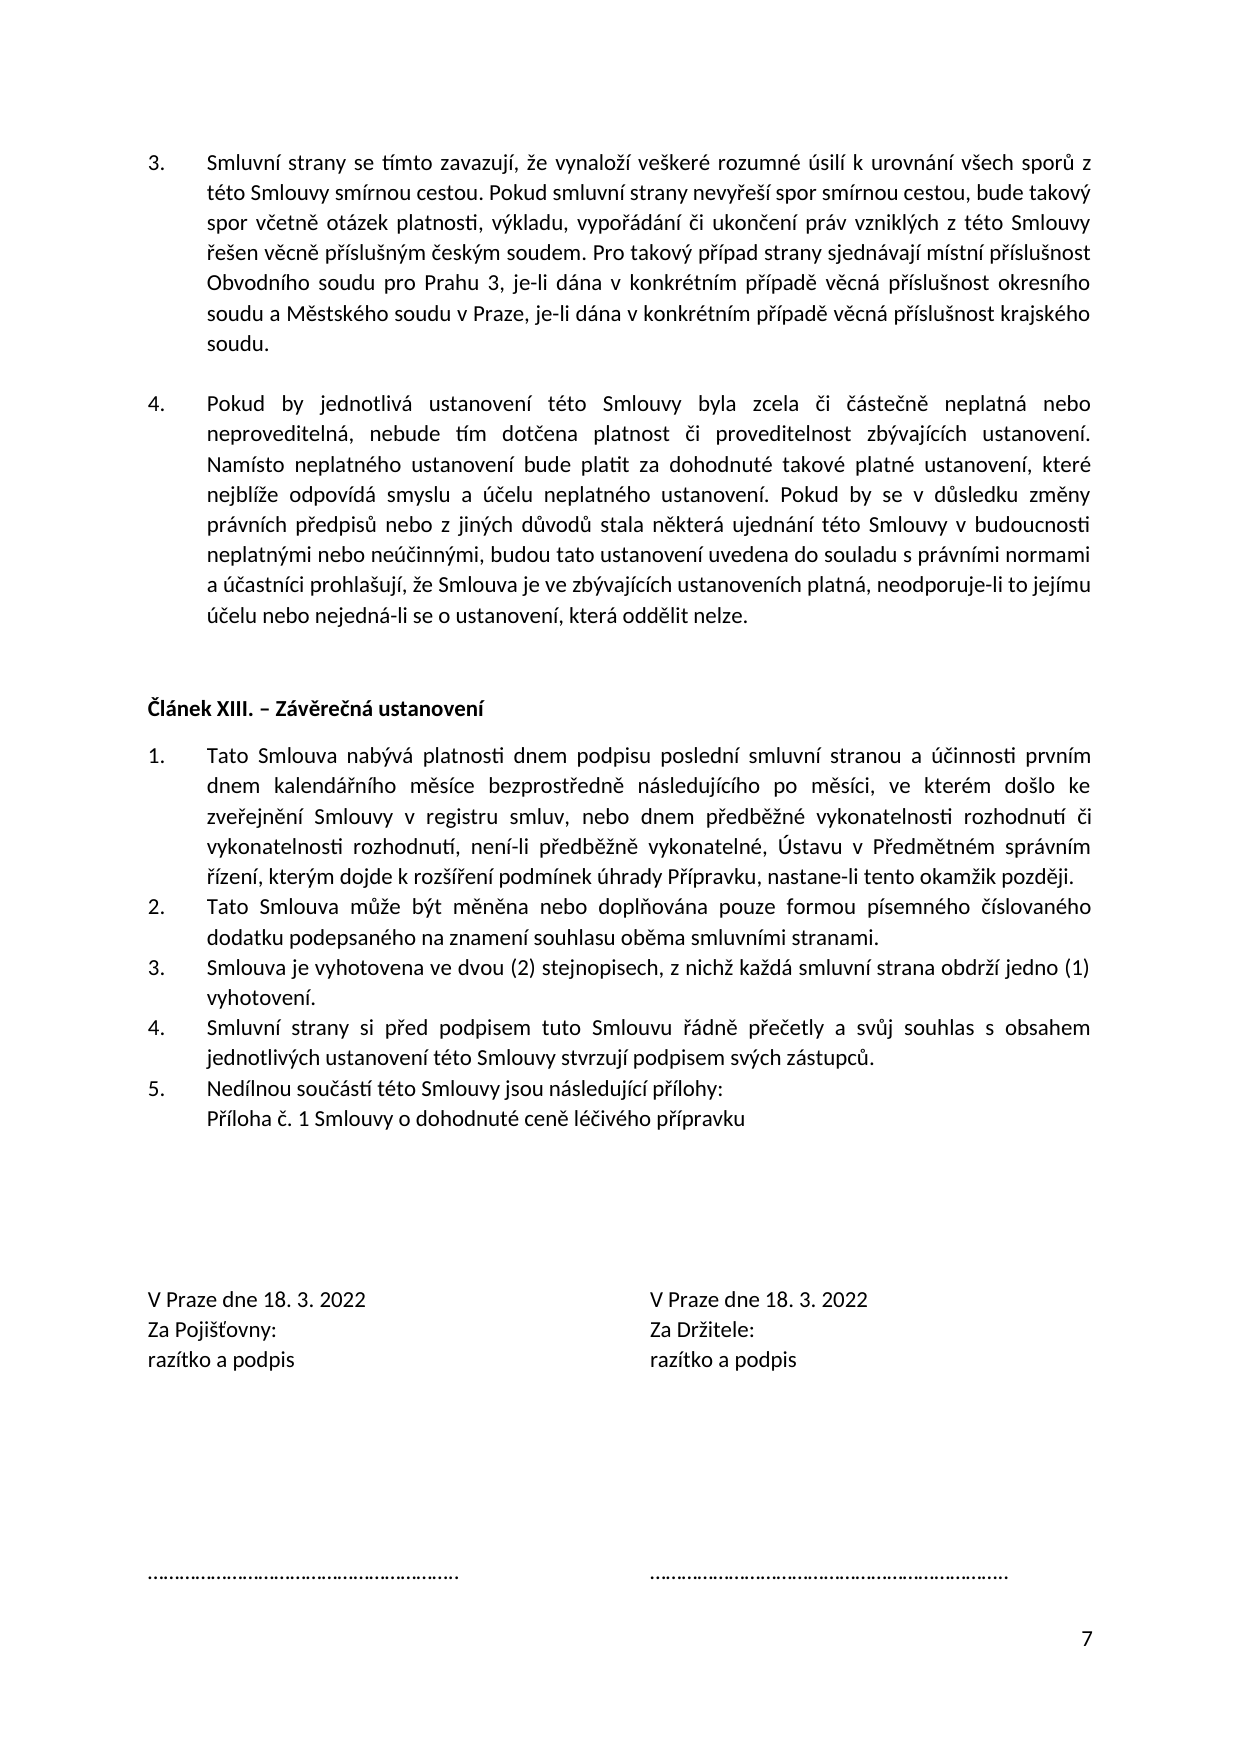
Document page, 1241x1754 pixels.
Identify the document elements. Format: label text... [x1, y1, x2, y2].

list Smlouva je vyhotovena ve dvou (2) stejnopisech, z nichž každá smluvní strana obdrží jedno (1) vyhotovení. [148, 953, 1093, 1011]
list Za Pojišťovny: Za Držitele: [148, 1315, 1093, 1343]
list Příloha č. 1 Smlouvy o dohodnuté ceně léčivého přípravku [207, 1104, 1093, 1132]
list Tato Smlouva nabývá platnosti dnem podpisu poslední smluvní stranou a účinnosti prvním dnem kalendářního měsíce bezprostředně následujícího po měsíci, ve kterém došlo ke zveřejnění Smlouvy v registru smluv, nebo dnem předběžné vykonatelnosti rozhodnutí či vykonatelnosti rozhodnutí, není-li předběžně vykonatelné, Ústavu v Předmětném správním řízení, kterým dojde k rozšíření podmínek úhrady Přípravku, nastane-li tento okamžik později. [148, 741, 1093, 890]
list V Praze dne 18. 3. 2022 V Praze dne 18. 3. 2022 [148, 1285, 1093, 1313]
list Smluvní strany se tímto zavazují, že vynaloží veškeré rozumné úsilí k urovnání všech sporů z této Smlouvy smírnou cestou. Pokud smluvní strany nevyřeší spor smírnou cestou, bude takový spor včetně otázek platnosti, výkladu, vypořádání či ukončení práv vzniklých z této Smlouvy řešen věcně příslušným českým soudem. Pro takový případ strany sjednávají místní příslušnost Obvodního soudu pro Prahu 3, je-li dána v konkrétním případě věcná příslušnost okresního soudu a Městského soudu v Praze, je-li dána v konkrétním případě věcná příslušnost krajského soudu. [148, 148, 1093, 357]
list Nedílnou součástí této Smlouvy jsou následující přílohy: [148, 1074, 1093, 1102]
list ………………………………………………….. ………………………………………………………….. [148, 1557, 1093, 1585]
list razítko a podpis razítko a podpis [148, 1346, 1093, 1373]
list Pokud by jednotlivá ustanovení této Smlouvy byla zcela či částečně neplatná nebo neproveditelná, nebude tím dotčena platnost či proveditelnost zbývajících ustanovení. Namísto neplatného ustanovení bude platit za dohodnuté takové platné ustanovení, které nejblíže odpovídá smyslu a účelu neplatného ustanovení. Pokud by se v důsledku změny právních předpisů nebo z jiných důvodů stala některá ujednání této Smlouvy v budoucnosti neplatnými nebo neúčinnými, budou tato ustanovení uvedena do souladu s právními normami a účastníci prohlašují, že Smlouva je ve zbývajících ustanoveních platná, neodporuje-li to jejímu účelu nebo nejedná-li se o ustanovení, která oddělit nelze. [148, 389, 1093, 629]
list Smluvní strany si před podpisem tuto Smlouvu řádně přečetly a svůj souhlas s obsahem jednotlivých ustanovení této Smlouvy stvrzují podpisem svých zástupců. [148, 1013, 1093, 1071]
text Článek XIII. – Závěrečná ustanovení [148, 694, 1093, 722]
list Tato Smlouva může být měněna nebo doplňována pouze formou písemného číslovaného dodatku podepsaného na znamení souhlasu oběma smluvními stranami. [148, 892, 1093, 951]
